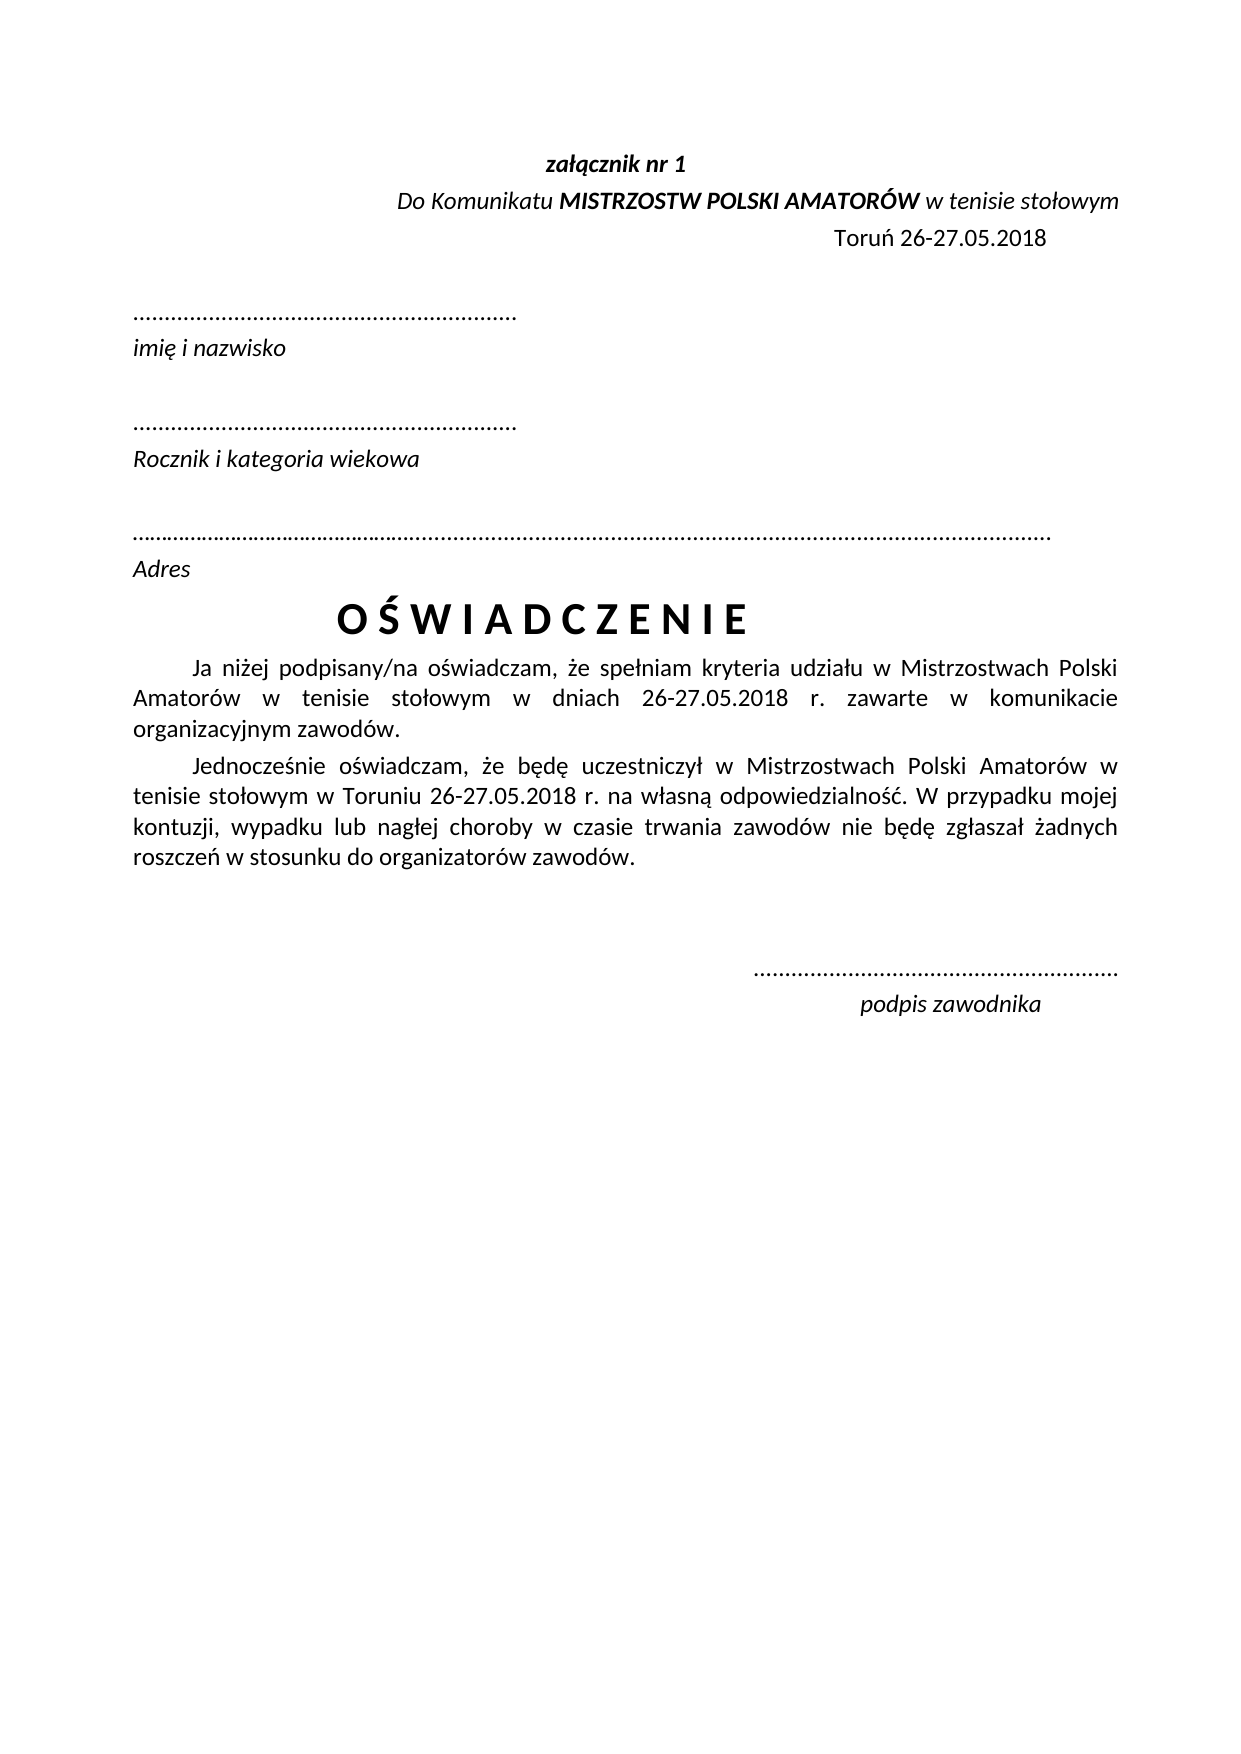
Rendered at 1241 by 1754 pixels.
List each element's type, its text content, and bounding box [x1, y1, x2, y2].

text O Ś W I A D C Z E N I E [133, 590, 1119, 646]
text podpis zawodnika [133, 988, 1119, 1019]
text ............................................................. [133, 296, 1119, 326]
text Rocznik i kategoria wiekowa [133, 443, 1119, 473]
text imię i nazwisko [133, 332, 1119, 363]
text Adres [133, 553, 1119, 583]
text .......................................................... [133, 952, 1119, 982]
text Toruń 26-27.05.2018 [133, 222, 1119, 253]
text ............................................................. [133, 406, 1119, 436]
text Ja niżej podpisany/na oświadczam, że spełniam kryteria udziału w Mistrzostwach Polski Amatorów w tenisie stołowym w dniach 26-27.05.2018 r. zawarte w komunikacie organizacyjnym zawodów. [133, 652, 1119, 743]
text załącznik nr 1 [133, 148, 1119, 179]
text …………………………………………...................................................................................................... [133, 516, 1119, 547]
text Jednocześnie oświadczam, że będę uczestniczył w Mistrzostwach Polski Amatorów w tenisie stołowym w Toruniu 26-27.05.2018 r. na własną odpowiedzialność. W przypadku mojej kontuzji, wypadku lub nagłej choroby w czasie trwania zawodów nie będę zgłaszał żadnych roszczeń w stosunku do organizatorów zawodów. [133, 750, 1119, 872]
text Do Komunikatu MISTRZOSTW POLSKI AMATORÓW w tenisie stołowym [133, 185, 1119, 216]
